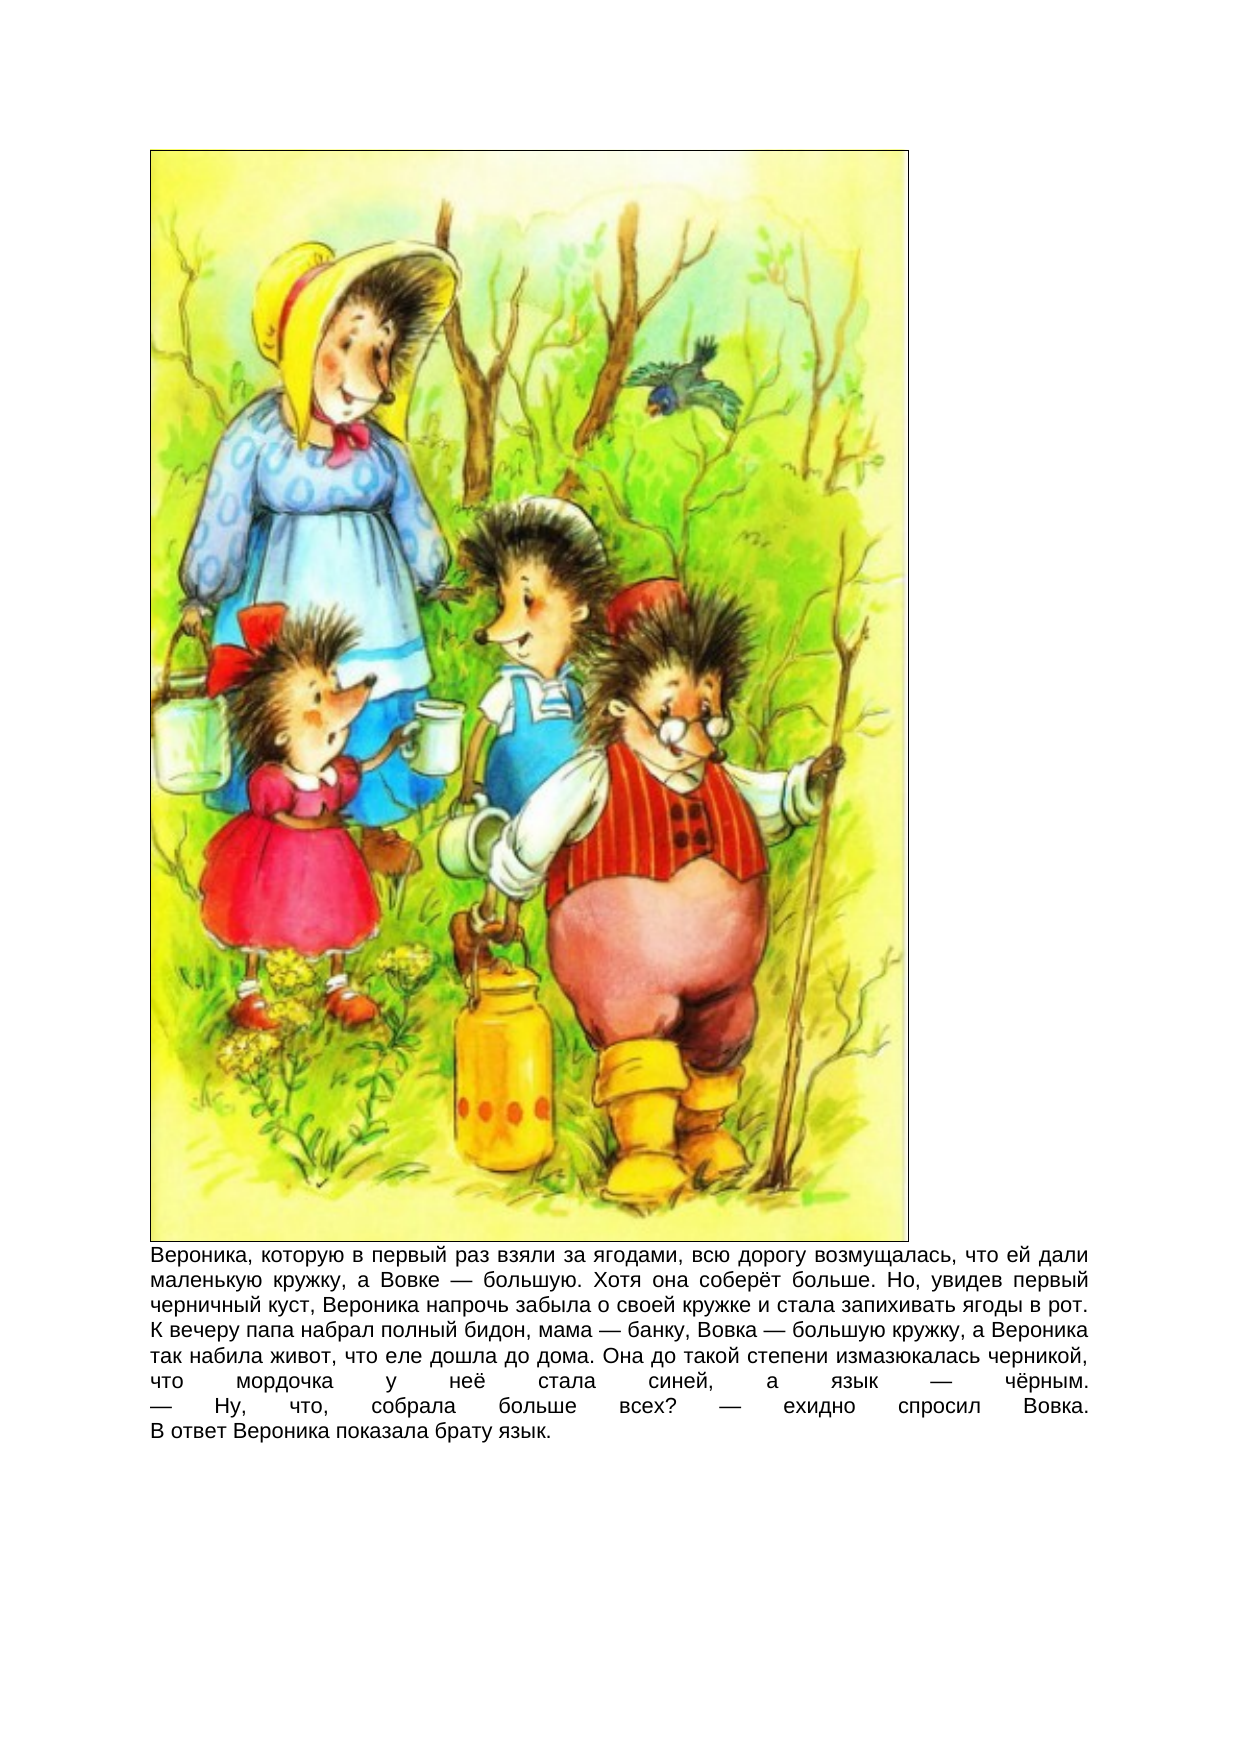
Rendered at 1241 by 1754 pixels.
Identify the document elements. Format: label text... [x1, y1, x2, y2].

text Вероника, которую в первый раз взяли за ягодами, всю дорогу возмущалась, что ей дали маленькую кружку, а Вовке — большую. Хотя она соберёт больше. Но, увидев первый черничный куст, Вероника напрочь забыла о своей кружке и стала запихивать ягоды в рот.К вечеру папа набрал полный бидон, мама — банку, Вовка — большую кружку, а Вероника так набила живот, что еле дошла до дома. Она до такой степени измазюкалась черникой, что мордочка у неё стала синей, а язык — чёрным.— Ну, что, собрала больше всех? — ехидно спросил Вовка.В ответ Вероника показала брату язык. [150, 1242, 1090, 1443]
picture [151, 151, 908, 1241]
